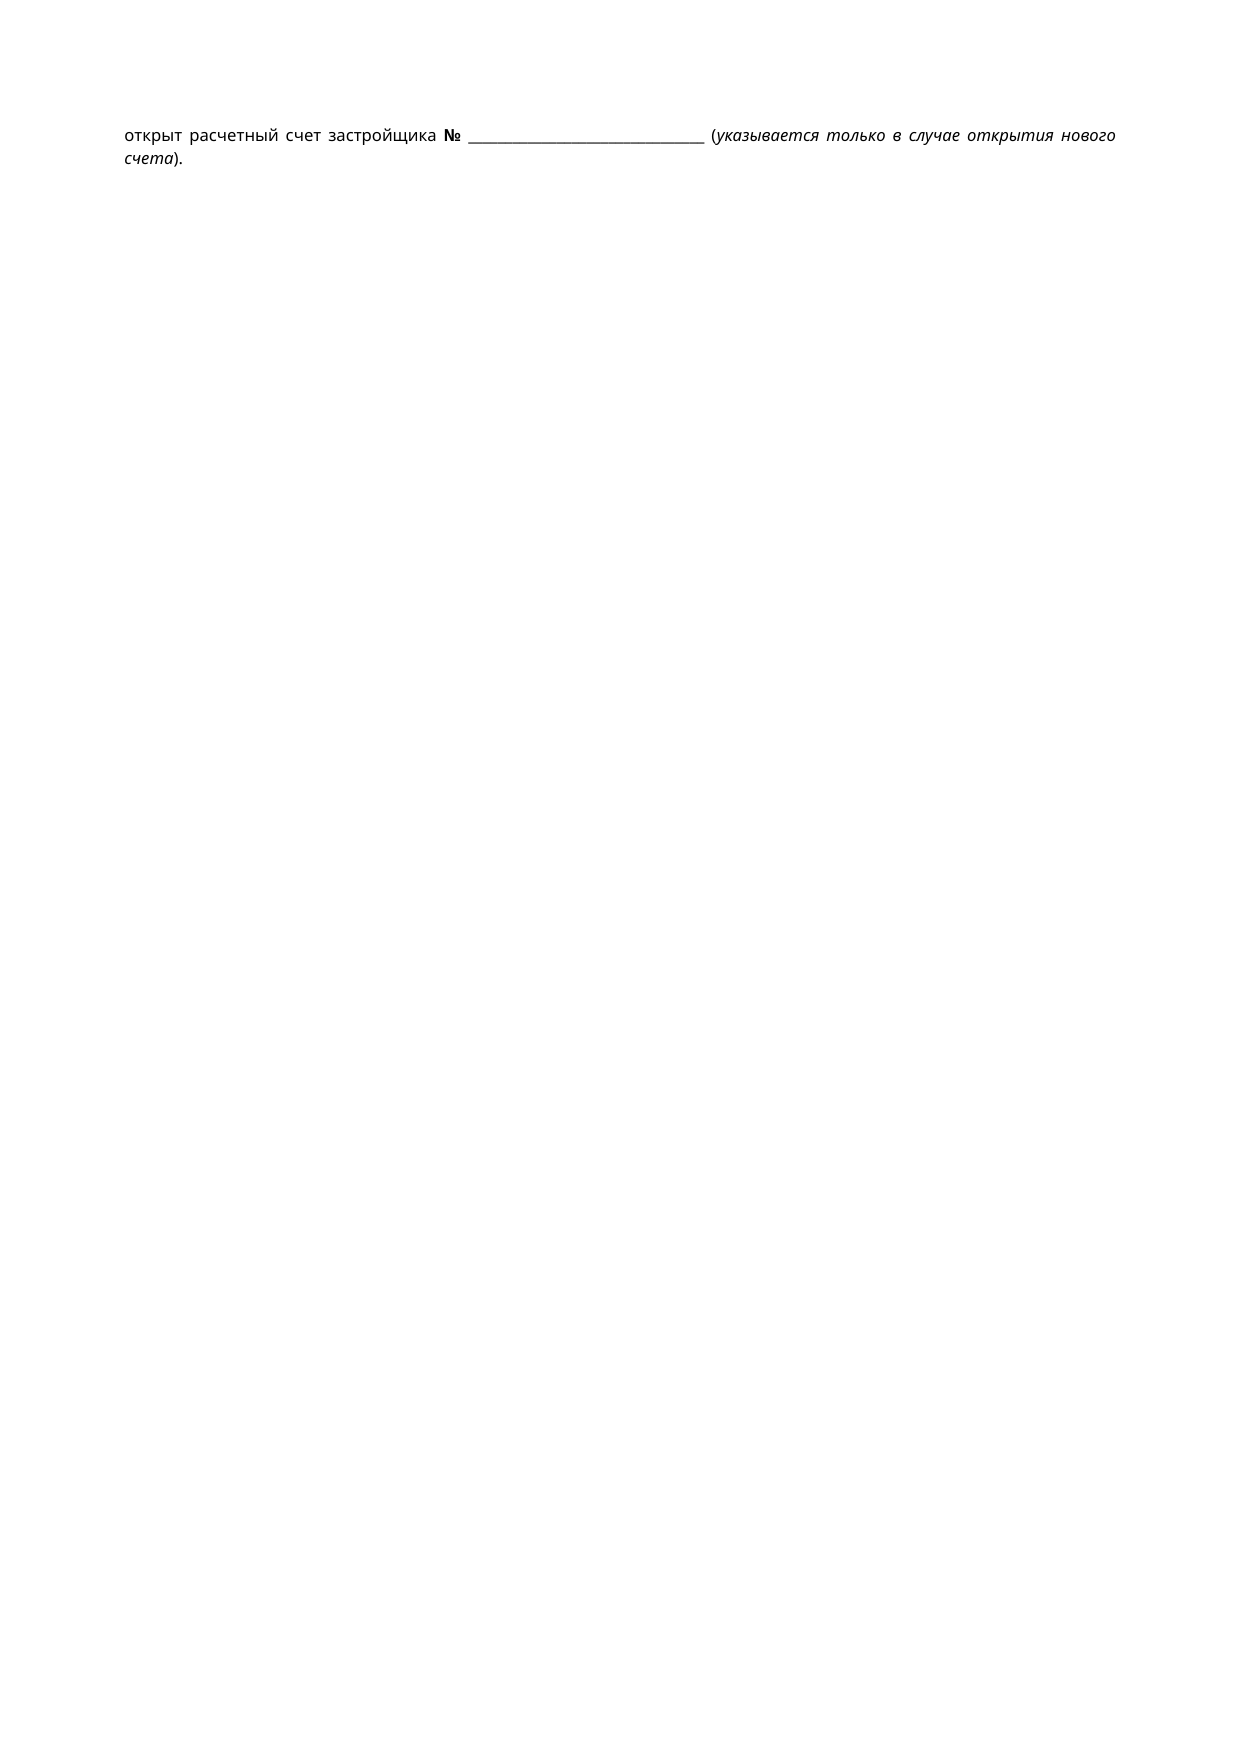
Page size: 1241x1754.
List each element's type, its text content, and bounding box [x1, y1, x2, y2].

text открыт расчетный счет застройщика № ________________________________ (указывается только в случае открытия нового счета). [124, 124, 1116, 169]
